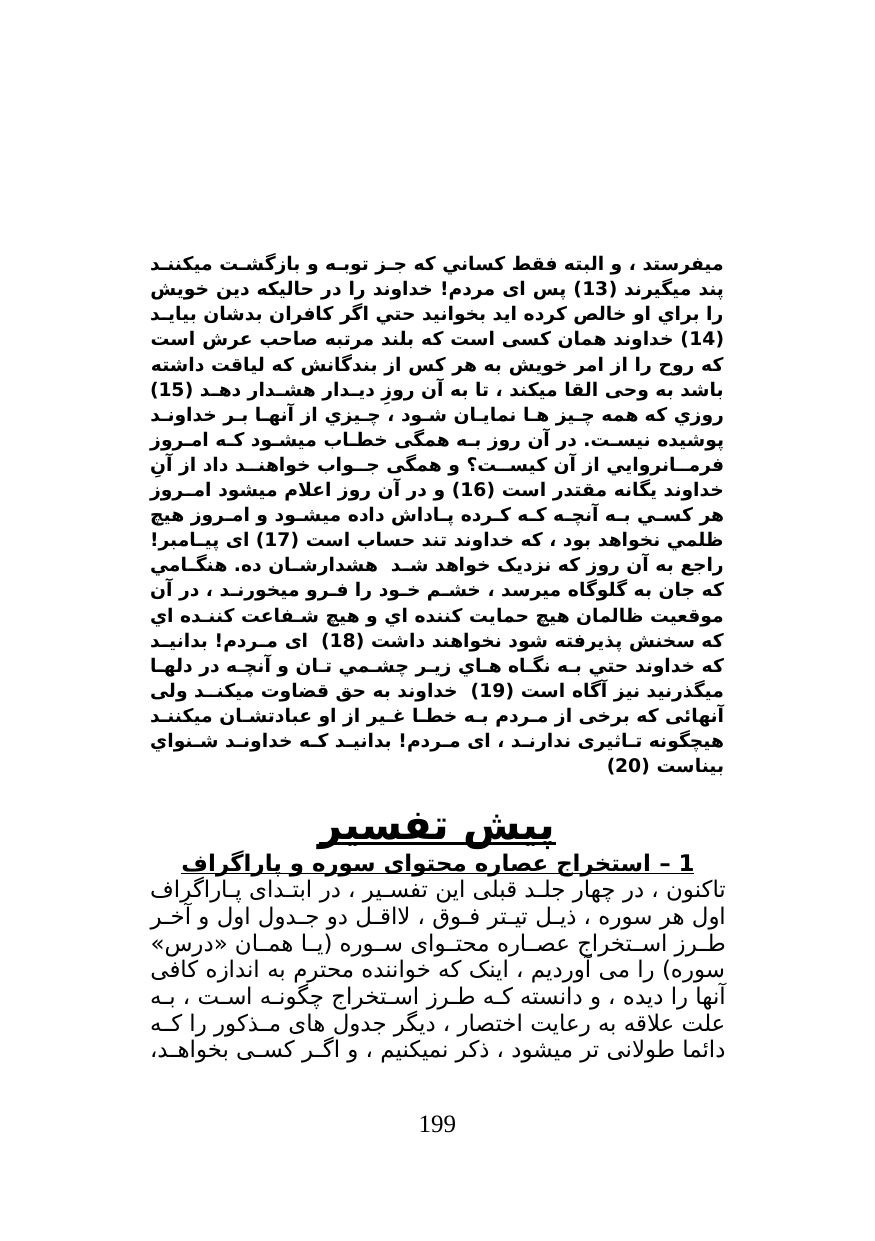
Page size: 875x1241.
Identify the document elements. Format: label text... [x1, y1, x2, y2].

text 1 – استخراج عصاره محتوای سوره و پاراگراف [150, 850, 726, 876]
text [150, 876, 726, 1063]
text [150, 253, 724, 777]
text پیش تفسیر [150, 801, 724, 850]
